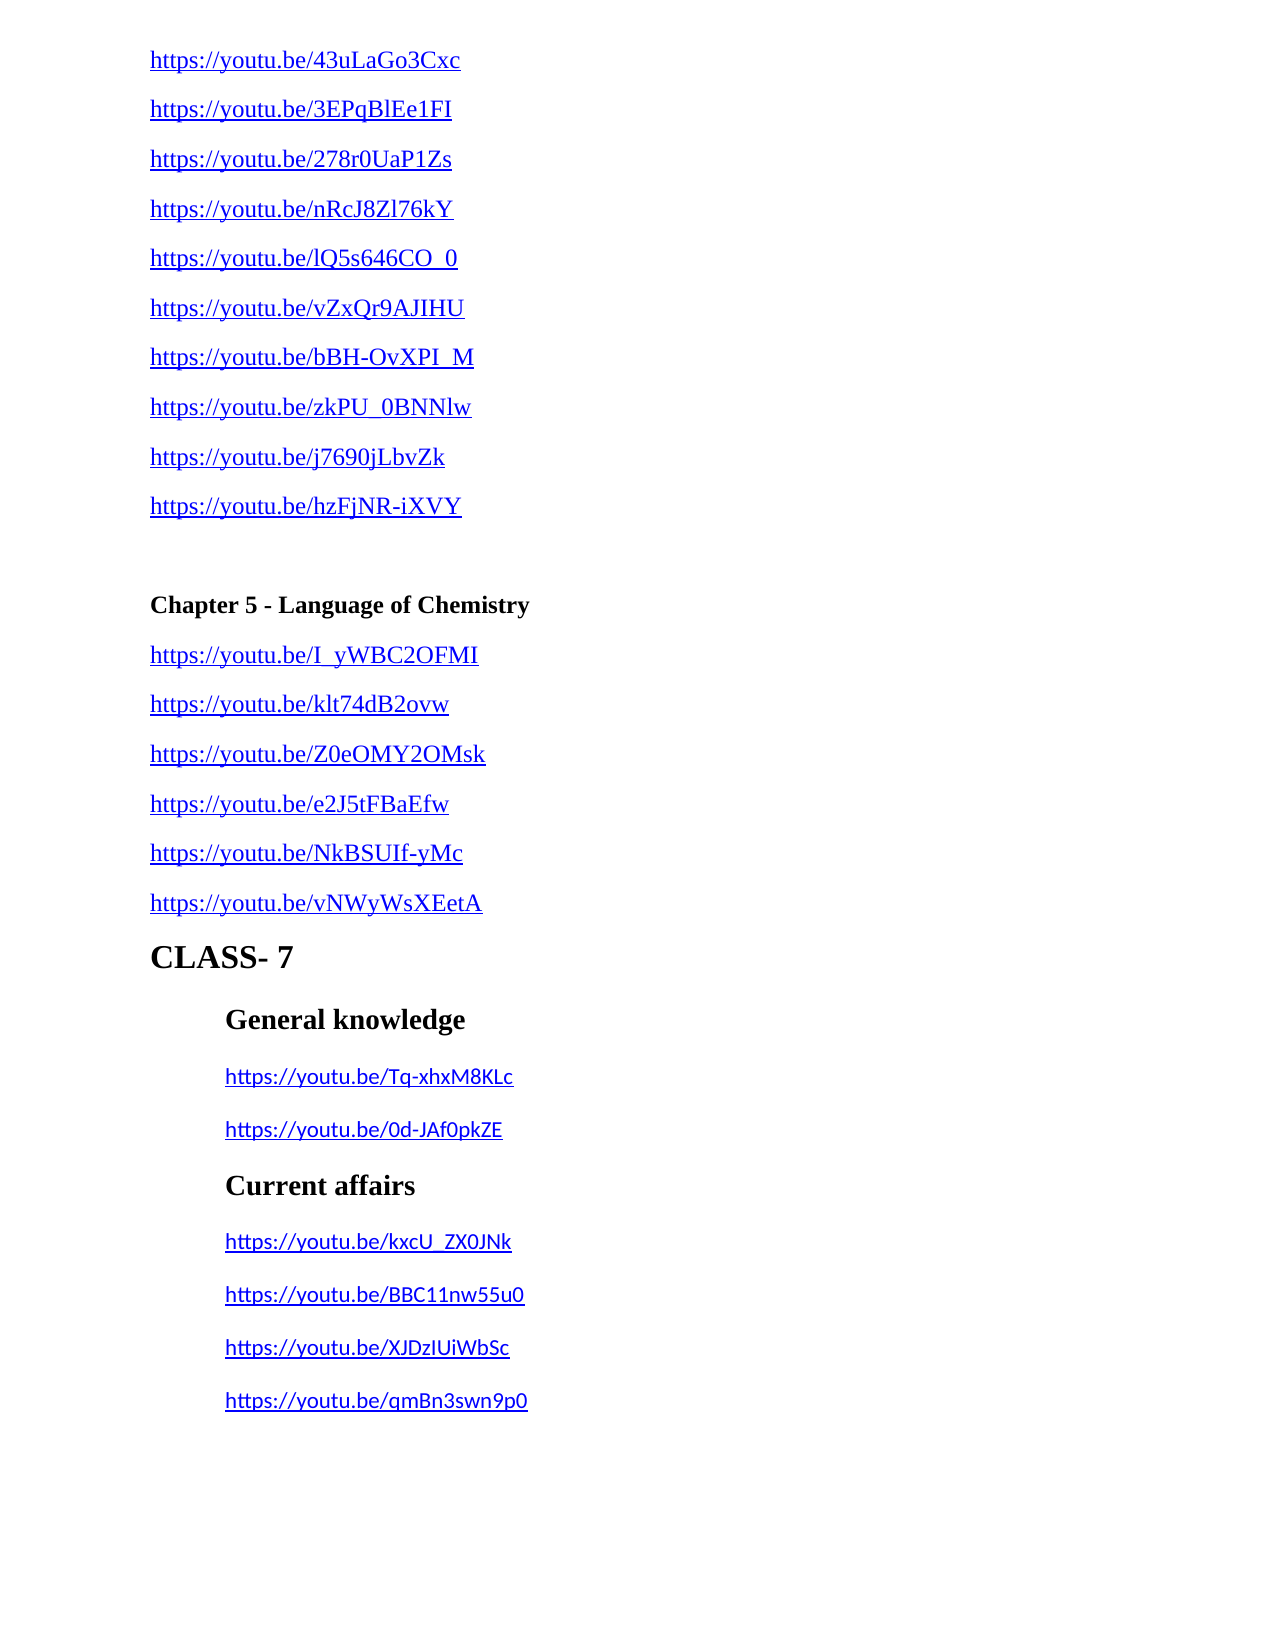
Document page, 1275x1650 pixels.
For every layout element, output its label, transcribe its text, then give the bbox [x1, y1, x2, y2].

text https://youtu.be/zkPU_0BNNlw [150, 392, 1125, 421]
text https://youtu.be/3EPqBlEe1FI [150, 94, 1125, 123]
text https://youtu.be/klt74dB2ovw [150, 689, 1125, 718]
text https://youtu.be/lQ5s646CO_0 [150, 243, 1125, 272]
text https://youtu.be/BBC11nw55u0 [150, 1280, 1125, 1308]
text General knowledge [150, 1002, 1125, 1036]
text https://youtu.be/vZxQr9AJIHU [150, 293, 1125, 322]
text https://youtu.be/Tq-xhxM8KLc [150, 1062, 1125, 1090]
text https://youtu.be/qmBn3swn9p0 [150, 1386, 1125, 1414]
text https://youtu.be/I_yWBC2OFMI [150, 640, 1125, 669]
text https://youtu.be/278r0UaP1Zs [150, 144, 1125, 173]
text https://youtu.be/kxcU_ZX0JNk [150, 1227, 1125, 1255]
text https://youtu.be/j7690jLbvZk [150, 442, 1125, 470]
text Current affairs [150, 1168, 1125, 1201]
text https://youtu.be/Z0eOMY2OMsk [150, 739, 1125, 768]
text https://youtu.be/hzFjNR-iXVY [150, 491, 1125, 520]
text https://youtu.be/XJDzIUiWbSc [150, 1333, 1125, 1361]
text CLASS- 7 [150, 937, 1125, 976]
text https://youtu.be/NkBSUIf-yMc [150, 838, 1125, 867]
text https://youtu.be/43uLaGo3Cxc [150, 45, 1125, 74]
text https://youtu.be/nRcJ8Zl76kY [150, 194, 1125, 222]
text https://youtu.be/bBH-OvXPI_M [150, 342, 1125, 371]
text https://youtu.be/e2J5tFBaEfw [150, 789, 1125, 817]
text https://youtu.be/vNWyWsXEetA [150, 888, 1125, 917]
subtitle Chapter 5 - Language of Chemistry [150, 590, 1125, 619]
text https://youtu.be/0d-JAf0pkZE [150, 1115, 1125, 1143]
